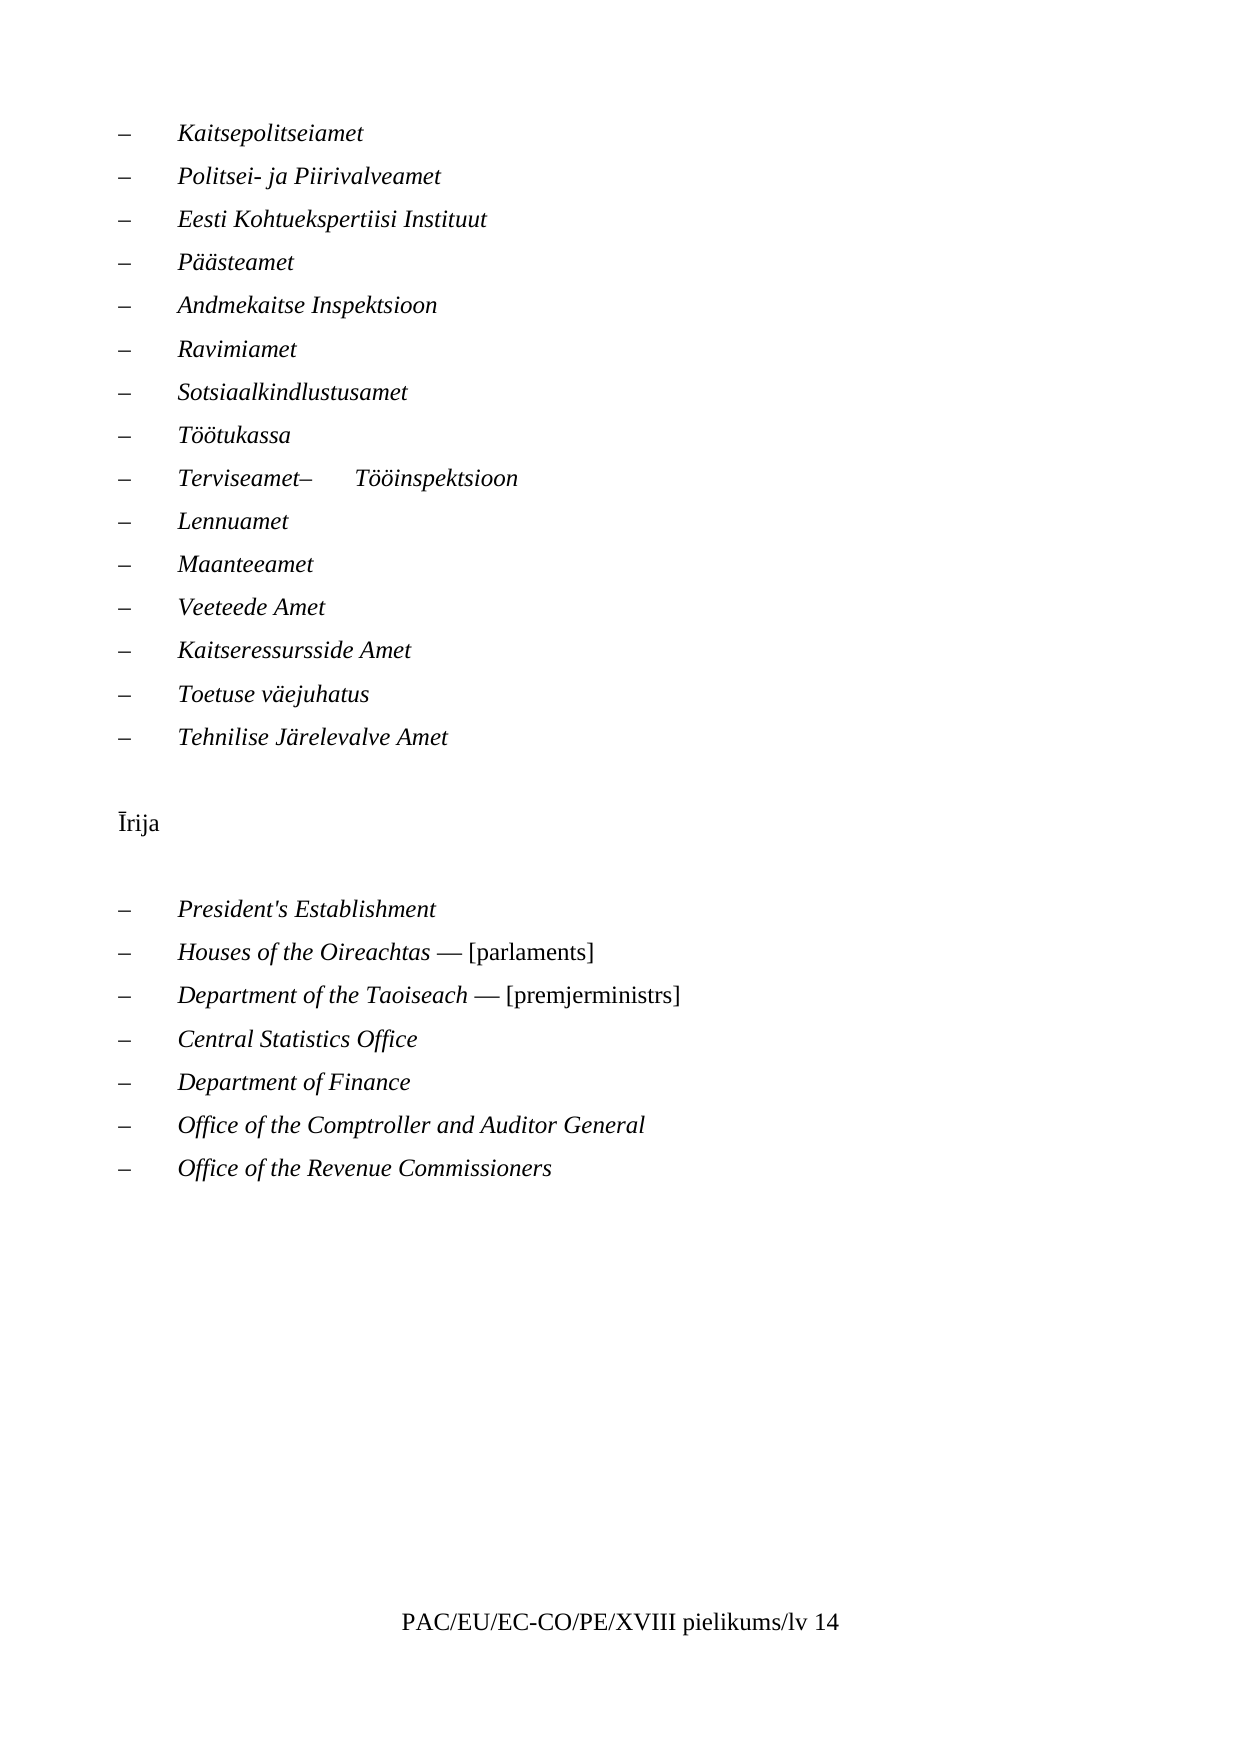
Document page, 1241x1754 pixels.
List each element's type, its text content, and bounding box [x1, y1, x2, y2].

text – Kaitsepolitseiamet [118, 118, 1122, 147]
text – Department of Finance [118, 1067, 1122, 1096]
text – Töötukassa [118, 420, 1122, 449]
text – President's Establishment [118, 894, 1122, 923]
text – Kaitseressursside Amet [118, 636, 1122, 664]
text – Tehnilise Järelevalve Amet [118, 722, 1122, 751]
text – Andmekaitse Inspektsioon [118, 291, 1122, 319]
text Īrija [118, 808, 1122, 837]
text – Office of the Comptroller and Auditor General [118, 1110, 1122, 1139]
text – Päästeamet [118, 247, 1122, 276]
text – Toetuse väejuhatus [118, 679, 1122, 707]
text – Ravimiamet [118, 334, 1122, 362]
text – Politsei- ja Piirivalveamet [118, 161, 1122, 190]
text – Terviseamet– Tööinspektsioon [118, 463, 1122, 492]
text – Central Statistics Office [118, 1024, 1122, 1052]
text – Lennuamet [118, 506, 1122, 535]
text – Office of the Revenue Commissioners [118, 1153, 1122, 1182]
text – Houses of the Oireachtas — [parlaments] [118, 937, 1122, 966]
text – Veeteede Amet [118, 592, 1122, 621]
text – Maanteeamet [118, 549, 1122, 578]
text – Sotsiaalkindlustusamet [118, 377, 1122, 406]
text – Department of the Taoiseach — [premjerministrs] [118, 981, 1122, 1009]
text – Eesti Kohtuekspertiisi Instituut [118, 204, 1122, 233]
